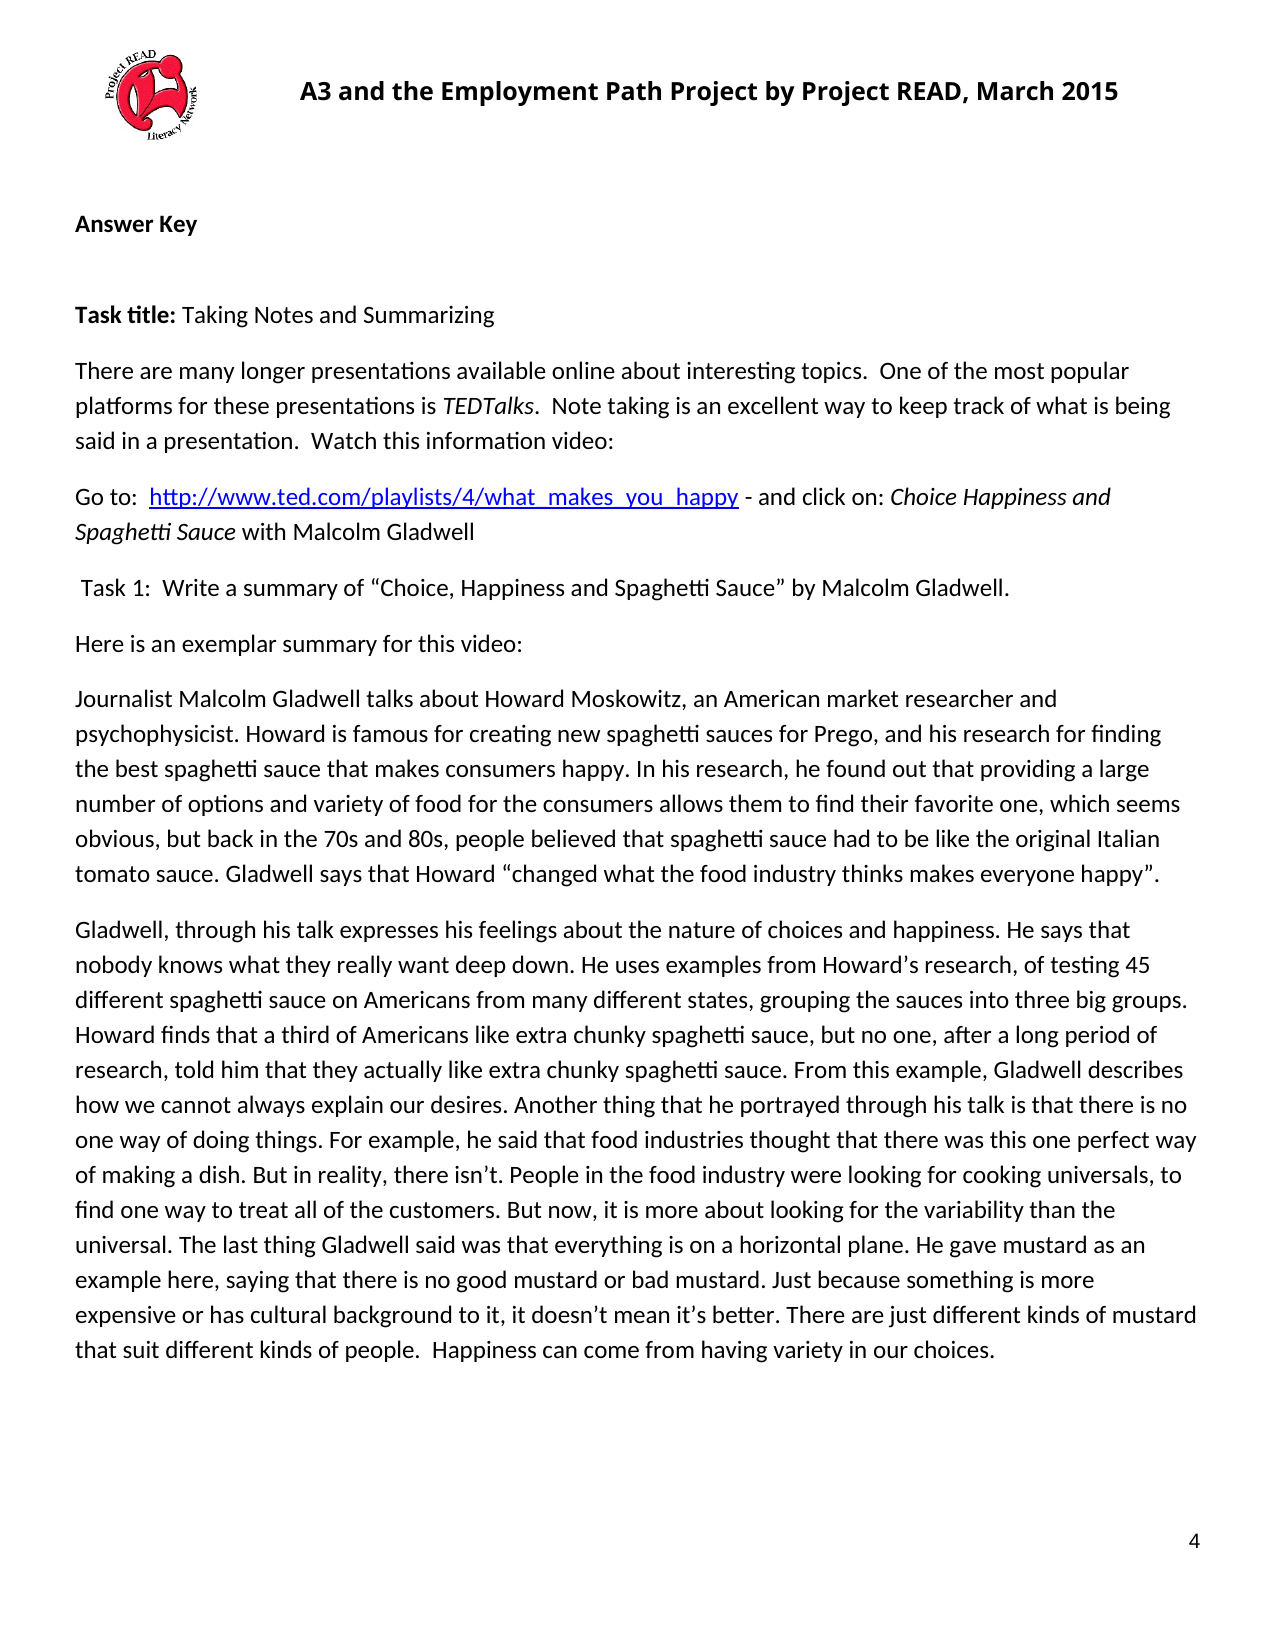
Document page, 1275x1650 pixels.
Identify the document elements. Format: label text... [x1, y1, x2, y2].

text Gladwell, through his talk expresses his feelings about the nature of choices and happiness. He says that nobody knows what they really want deep down. He uses examples from Howard’s research, of testing 45 different spaghetti sauce on Americans from many different states, grouping the sauces into three big groups. Howard finds that a third of Americans like extra chunky spaghetti sauce, but no one, after a long period of research, told him that they actually like extra chunky spaghetti sauce. From this example, Gladwell describes how we cannot always explain our desires. Another thing that he portrayed through his talk is that there is no one way of doing things. For example, he said that food industries thought that there was this one perfect way of making a dish. But in reality, there isn’t. People in the food industry were looking for cooking universals, to find one way to treat all of the customers. But now, it is more about looking for the variability than the universal. The last thing Gladwell said was that everything is on a horizontal plane. He gave mustard as an example here, saying that there is no good mustard or bad mustard. Just because something is more expensive or has cultural background to it, it doesn’t mean it’s better. There are just different kinds of mustard that suit different kinds of people. Happiness can come from having variety in our choices. [75, 914, 1200, 1365]
subtitle Answer Key [75, 209, 1200, 239]
text Journalist Malcolm Gladwell talks about Howard Moskowitz, an American market researcher and psychophysicist. Howard is famous for creating new spaghetti sauces for Prego, and his research for finding the best spaghetti sauce that makes consumers happy. In his research, he found out that providing a large number of options and variety of food for the consumers allows them to find their favorite one, which seems obvious, but back in the 70s and 80s, people believed that spaghetti sauce had to be like the original Italian tomato sauce. Gladwell says that Howard “changed what the food industry thinks makes everyone happy”. [75, 684, 1200, 889]
text Here is an exemplar summary for this video: [75, 628, 1200, 658]
text Go to: http://www.ted.com/playlists/4/what_makes_you_happy - and click on: Choice Happiness and Spaghetti Sauce with Malcolm Gladwell [75, 481, 1200, 547]
text Task 1: Write a summary of “Choice, Happiness and Spaghetti Sauce” by Malcolm Gladwell. [75, 572, 1200, 602]
text There are many longer presentations available online about interesting topics. One of the most popular platforms for these presentations is TEDTalks. Note taking is an excellent way to keep track of what is being said in a presentation. Watch this information video: [75, 355, 1200, 456]
text Task title: Taking Notes and Summarizing [75, 299, 1200, 330]
picture [100, 43, 203, 144]
